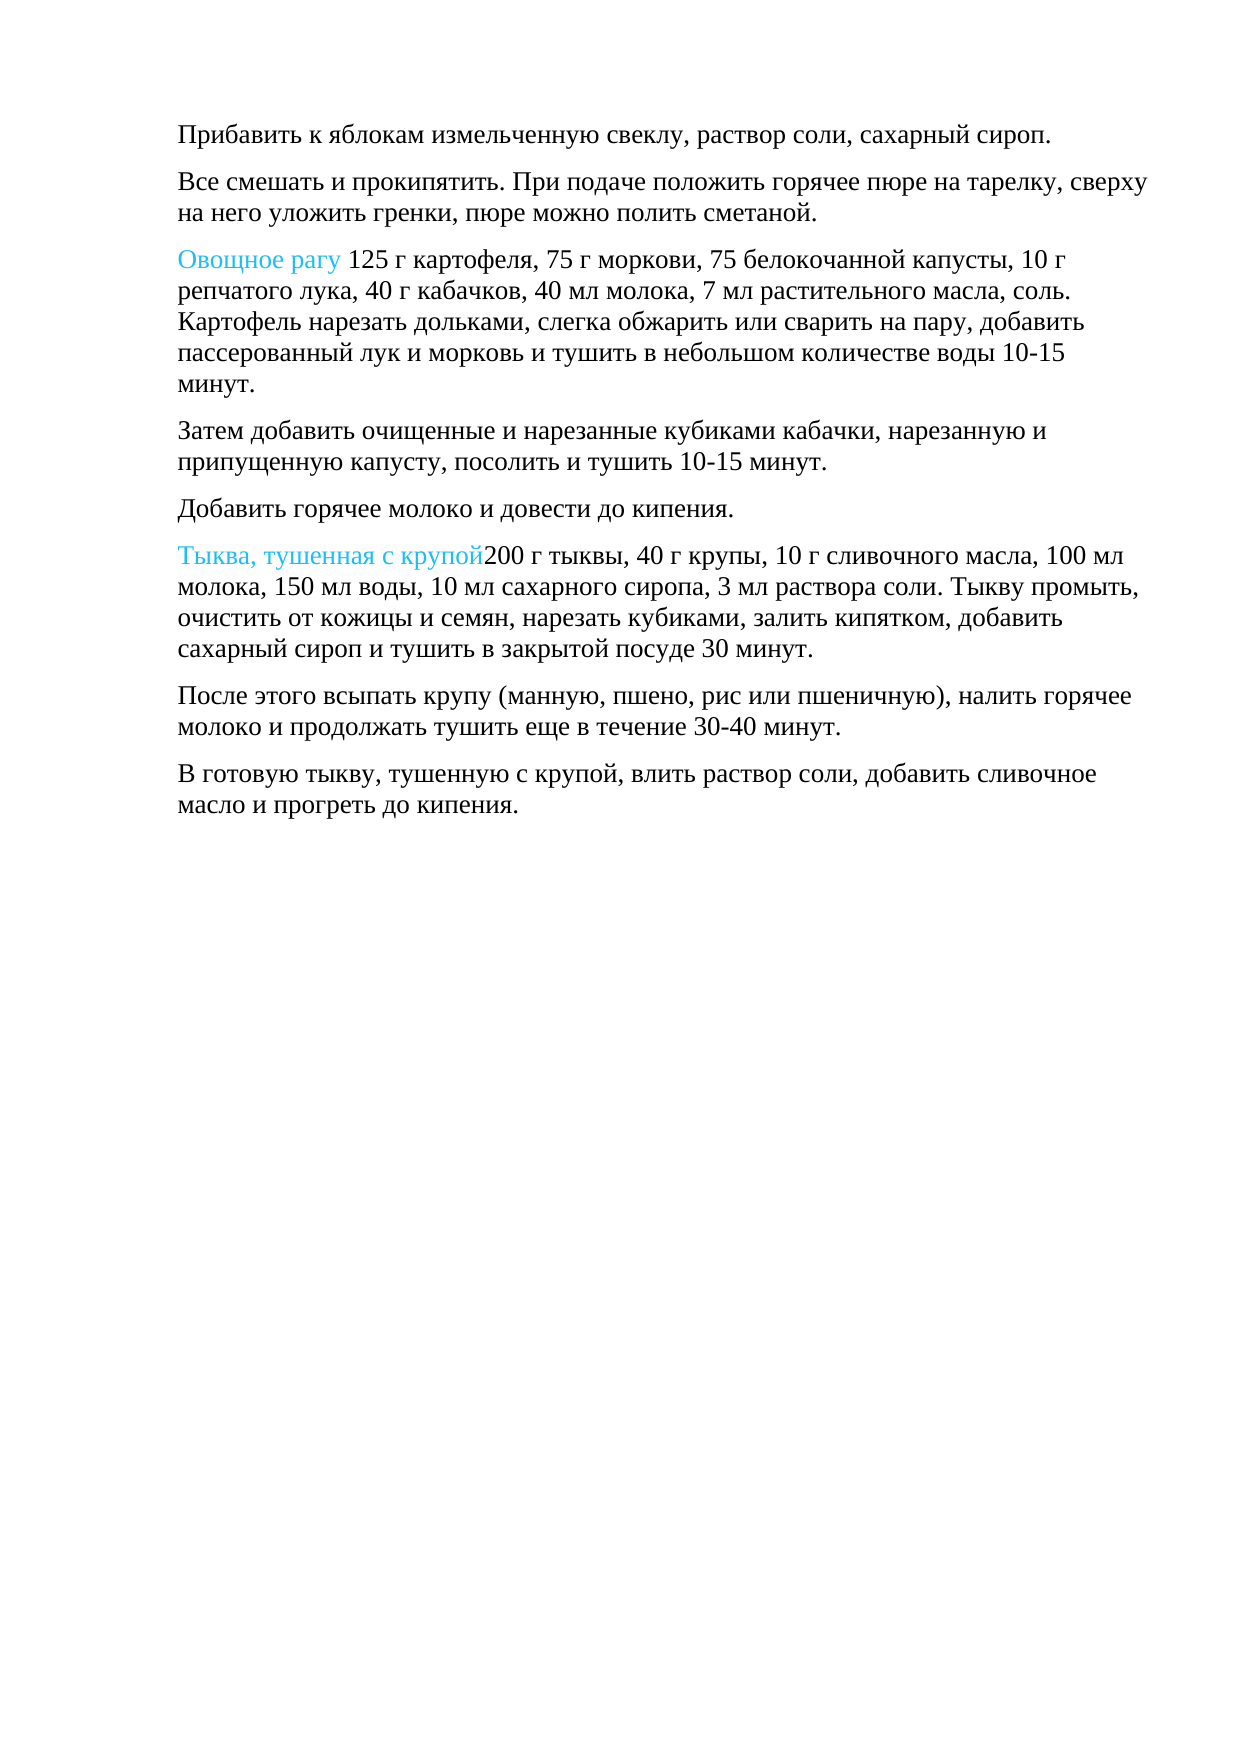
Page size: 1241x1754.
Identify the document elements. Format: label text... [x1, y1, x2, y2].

text Прибавить к яблокам измельченную свеклу, раствор соли, сахарный сироп. [177, 118, 1152, 149]
text Все смешать и прокипятить. При подаче положить горячее пюре на тарелку, сверху на него уложить гренки, пюре можно полить сметаной. [177, 165, 1152, 227]
text Тыква, тушенная с крупой200 г тыквы, 40 г крупы, 10 г сливочного масла, 100 мл молока, 150 мл воды, 10 мл сахарного сиропа, 3 мл раствора соли. Тыкву промыть, очистить от кожицы и семян, нарезать кубиками, залить кипятком, добавить сахарный сироп и тушить в закрытой посуде 30 минут. [177, 539, 1152, 663]
text В готовую тыкву, тушенную с крупой, влить раствор соли, добавить сливочное масло и прогреть до кипения. [177, 757, 1152, 819]
text После этого всыпать крупу (манную, пшено, рис или пшеничную), налить горячее молоко и продолжать тушить еще в течение 30-40 минут. [177, 679, 1152, 741]
text Овощное рагу 125 г картофеля, 75 г моркови, 75 белокочанной капусты, 10 г репчатого лука, 40 г кабачков, 40 мл молока, 7 мл растительного масла, соль. Картофель нарезать дольками, слегка обжарить или сварить на пару, добавить пассерованный лук и морковь и тушить в небольшом количестве воды 10-15 минут. [177, 243, 1152, 398]
text Затем добавить очищенные и нарезанные кубиками кабачки, нарезанную и припущенную капусту, посолить и тушить 10-15 минут. [177, 414, 1152, 476]
text Добавить горячее молоко и довести до кипения. [177, 492, 1152, 523]
